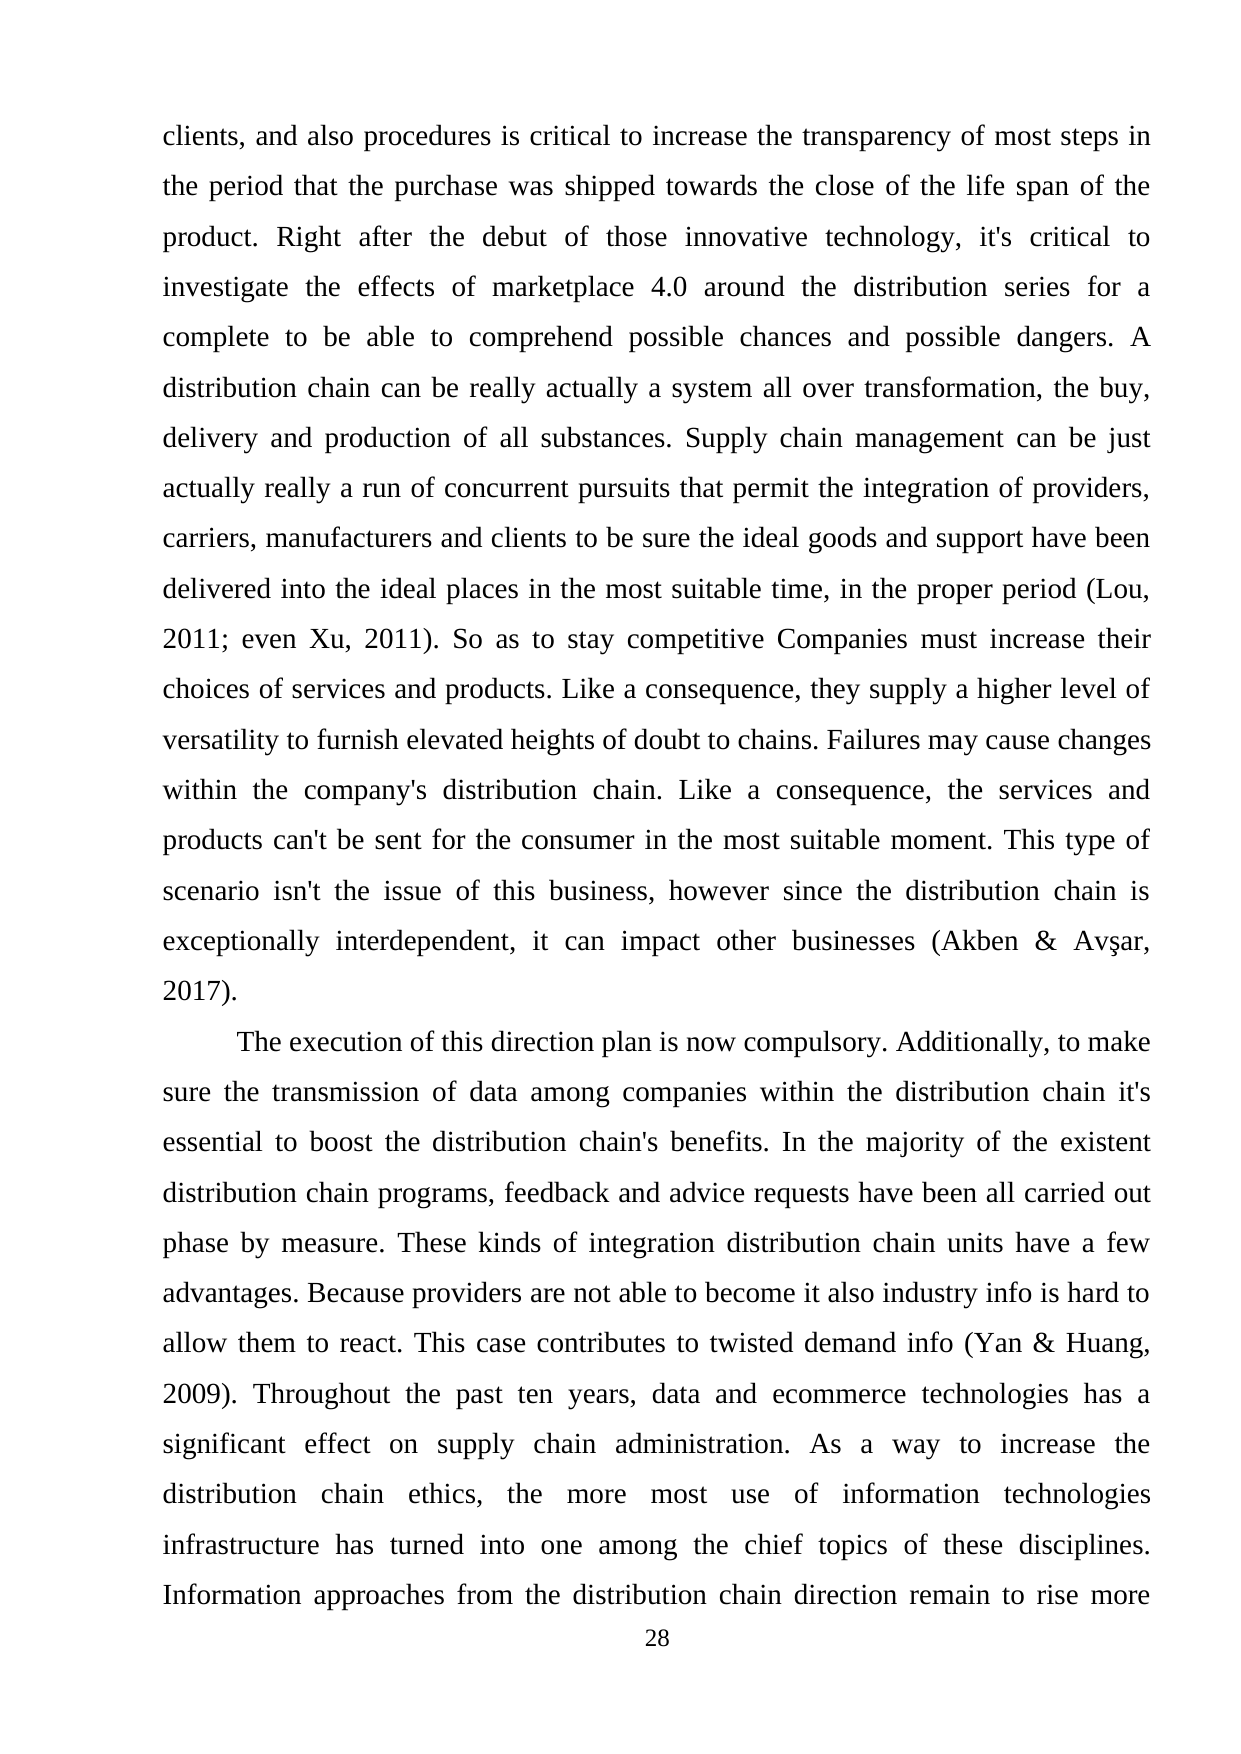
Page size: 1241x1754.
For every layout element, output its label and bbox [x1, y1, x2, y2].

text [162, 1024, 1152, 1611]
text [162, 118, 1152, 1007]
